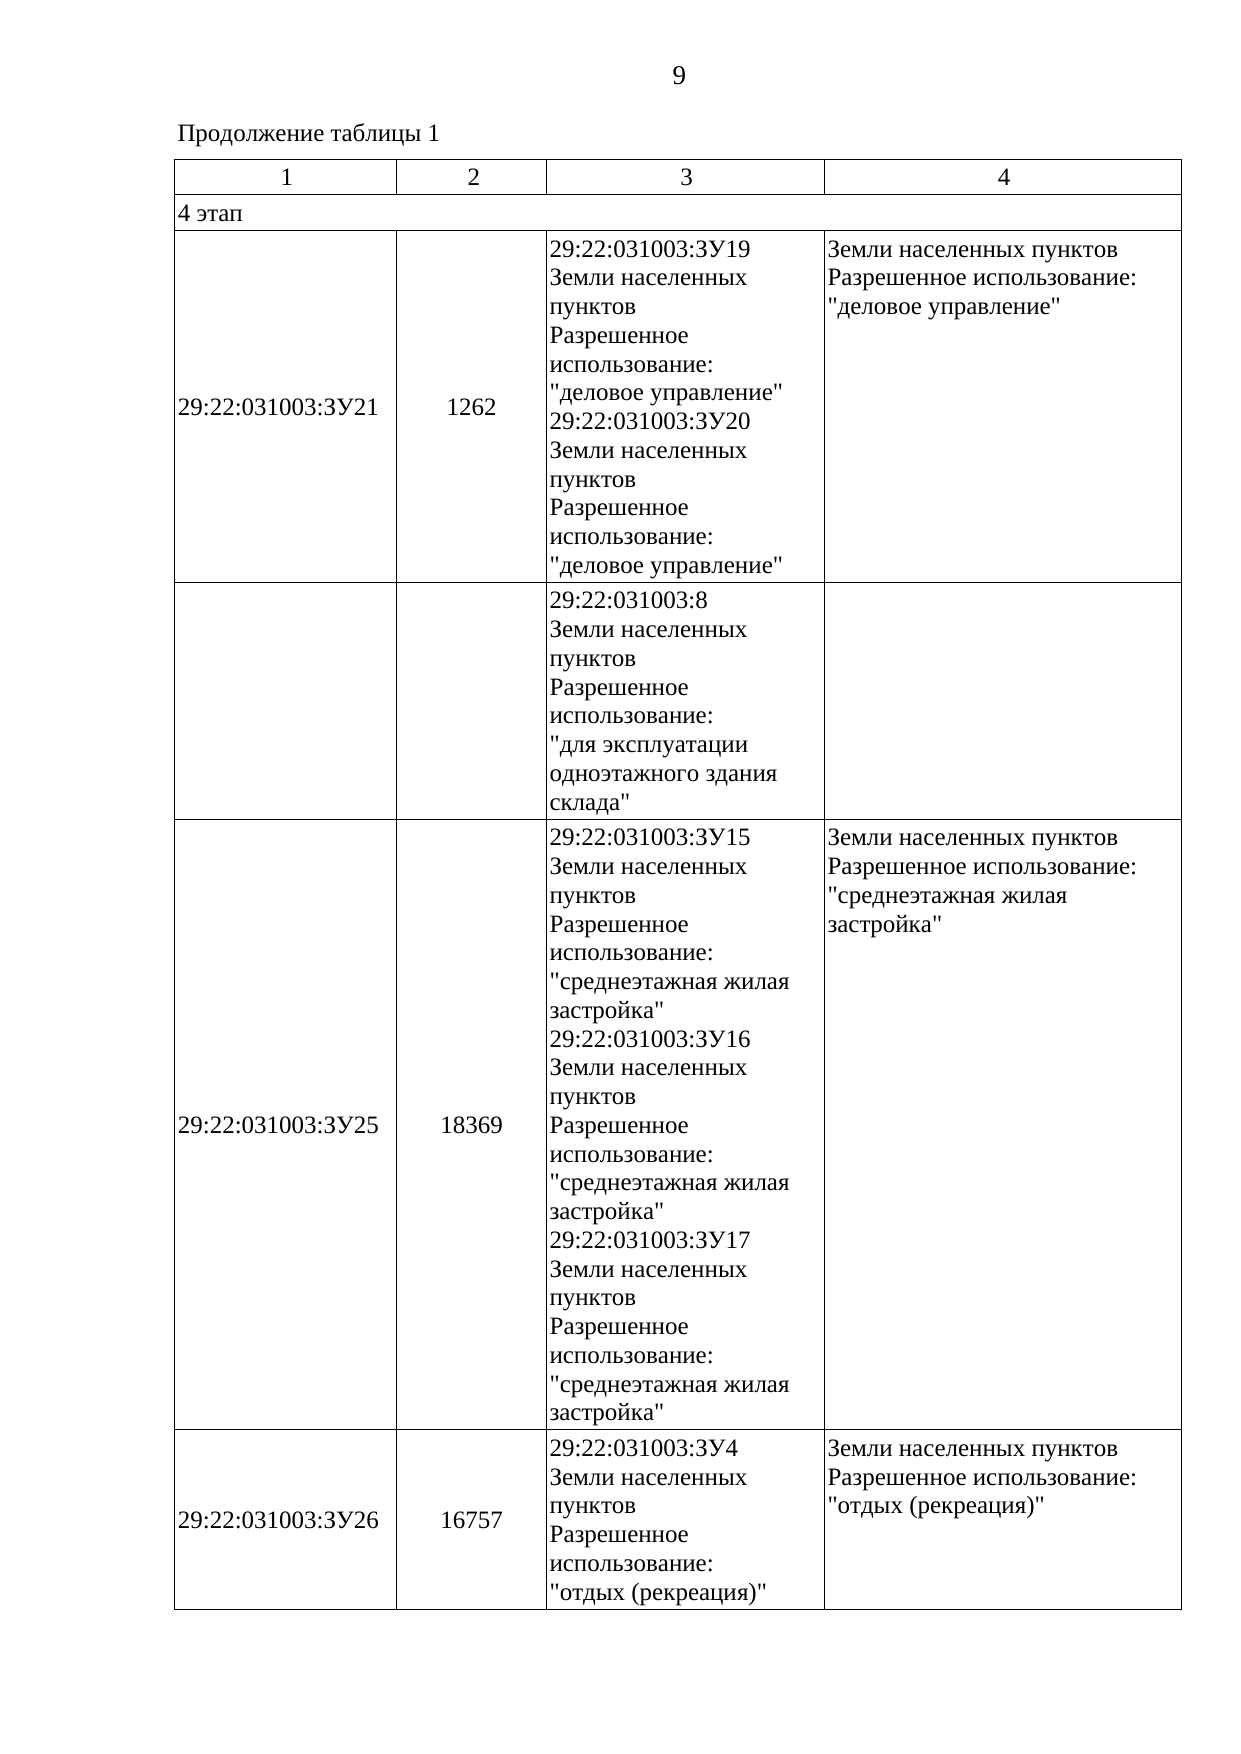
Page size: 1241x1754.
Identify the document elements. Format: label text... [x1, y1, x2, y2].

table_cell 4 этап [175, 195, 1181, 230]
table_cell 29:22:031003:ЗУ19 Земли населенных пунктов Разрешенное использование: "деловое управление" 29:22:031003:ЗУ20 Земли населенных пунктов Разрешенное использование: "деловое управление" [547, 231, 824, 582]
table_cell 29:22:031003:ЗУ26 [175, 1430, 396, 1608]
table_header 3 [547, 160, 824, 194]
table_cell [825, 583, 1181, 818]
table_cell Земли населенных пунктов Разрешенное использование: "деловое управление" [825, 231, 1181, 582]
table_cell 18369 [397, 820, 546, 1429]
text Продолжение таблицы 1 [177, 119, 1181, 147]
table_cell [175, 583, 396, 818]
table_cell 29:22:031003:ЗУ21 [175, 231, 396, 582]
table_cell Земли населенных пунктов Разрешенное использование: "отдых (рекреация)" [825, 1430, 1181, 1608]
table_cell [397, 583, 546, 818]
table_cell 29:22:031003:ЗУ15 Земли населенных пунктов Разрешенное использование: "среднеэтажная жилая застройка" 29:22:031003:ЗУ16 Земли населенных пунктов Разрешенное использование: "среднеэтажная жилая застройка" 29:22:031003:ЗУ17 Земли населенных пунктов Разрешенное использование: "среднеэтажная жилая застройка" [547, 820, 824, 1429]
table_cell 16757 [397, 1430, 546, 1608]
table_header 2 [397, 160, 546, 194]
table_cell Земли населенных пунктов Разрешенное использование: "среднеэтажная жилая застройка" [825, 820, 1181, 1429]
table_cell 1262 [397, 231, 546, 582]
table_header 4 [825, 160, 1181, 194]
table_cell 29:22:031003:ЗУ4 Земли населенных пунктов Разрешенное использование: "отдых (рекреация)" [547, 1430, 824, 1608]
table_cell 29:22:031003:ЗУ25 [175, 820, 396, 1429]
table_header 1 [175, 160, 396, 194]
table_cell 29:22:031003:8 Земли населенных пунктов Разрешенное использование: "для эксплуатации одноэтажного здания склада" [547, 583, 824, 818]
